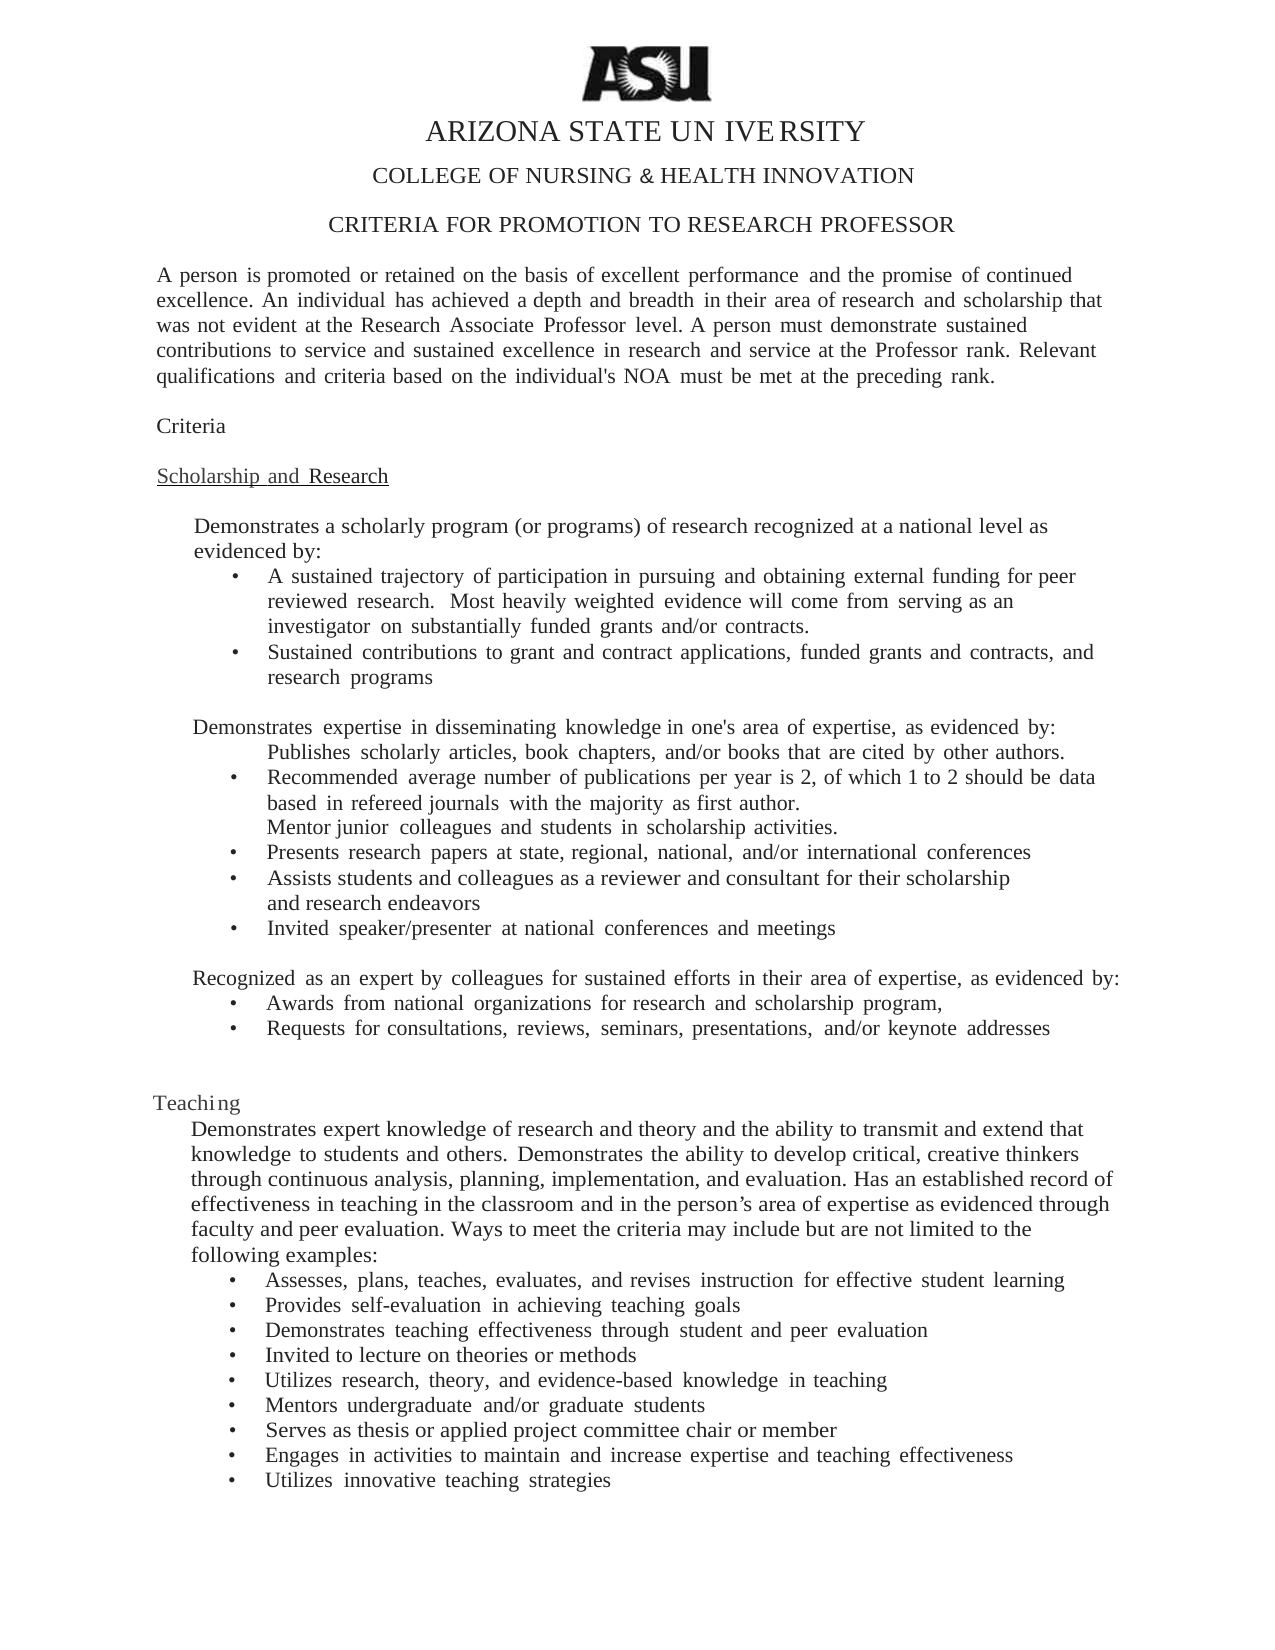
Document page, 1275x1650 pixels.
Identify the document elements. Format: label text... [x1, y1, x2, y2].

text Recognized as an expert by colleagues for sustained efforts in their area of expertise, as evidenced by: [192, 965, 1137, 990]
text Teaching [153, 1090, 1137, 1115]
text Demonstrates expertise in disseminating knowledge in one's area of expertise, as evidenced by: Publishes scholarly articles, book chapters, and/or books that are cited by other authors. [192, 714, 1071, 764]
list Assesses, plans, teaches, evaluates, and revises instruction for effective student learning [228, 1267, 1137, 1292]
text A person is promoted or retained on the basis of excellent performance and the promise of continued excellence. An individual has achieved a depth and breadth in their area of research and scholarship that was not evident at the Research Associate Professor level. A person must demonstrate sustained contributions to service and sustained excellence in research and service at the Professor rank. Relevant qualifications and criteria based on the individual's NOA must be met at the preceding rank. [156, 262, 1121, 388]
list Invited to lecture on theories or methods [228, 1342, 1137, 1367]
list Awards from national organizations for research and scholarship program, [229, 990, 1137, 1015]
list Utilizes research, theory, and evidence-based knowledge in teaching [228, 1367, 1137, 1392]
list Invited speaker/presenter at national conferences and meetings [230, 915, 1137, 940]
text CRITERIA FOR PROMOTION TO RESEARCH PROFESSOR [328, 211, 1137, 237]
text Demonstrates expert knowledge of research and theory and the ability to transmit and extend that knowledge to students and others. Demonstrates the ability to develop critical, creative thinkers through continuous analysis, planning, implementation, and evaluation. Has an established record of effectiveness in teaching in the classroom and in the person’s area of expertise as evidenced through faculty and peer evaluation. Ways to meet the criteria may include but are not limited to the following examples: [191, 1116, 1121, 1267]
list Demonstrates teaching effectiveness through student and peer evaluation [228, 1317, 1137, 1342]
list Provides self-evaluation in achieving teaching goals [228, 1292, 1137, 1317]
list A sustained trajectory of participation in pursuing and obtaining external funding for peer­ reviewed research. Most heavily weighted evidence will come from serving as an investigator on substantially funded grants and/or contracts. [231, 563, 1096, 639]
list Utilizes innovative teaching strategies [228, 1467, 1137, 1492]
text Mentor junior colleagues and students in scholarship activities. [266, 815, 1137, 840]
list Serves as thesis or applied project committee chair or member [228, 1417, 1137, 1442]
list Engages in activities to maintain and increase expertise and teaching effectiveness [228, 1442, 1137, 1467]
list Presents research papers at state, regional, national, and/or international conferences [229, 840, 1137, 865]
list Recommended average number of publications per year is 2, of which 1 to 2 should be data­ based in refereed journals with the majority as first author. [230, 764, 1113, 815]
picture [582, 46, 712, 102]
list Sustained contributions to grant and contract applications, funded grants and contracts, and research programs [231, 639, 1102, 689]
list Assists students and colleagues as a reviewer and consultant for their scholarship and research endeavors [229, 865, 1048, 915]
list Requests for consultations, reviews, seminars, presentations, and/or keynote addresses [229, 1015, 1137, 1040]
text Scholarship and Research [157, 463, 1137, 488]
text Criteria [156, 413, 1137, 438]
text Demonstrates a scholarly program (or programs) of research recognized at a national level as evidenced by: [193, 514, 1121, 563]
list Mentors undergraduate and/or graduate students [228, 1392, 1137, 1417]
